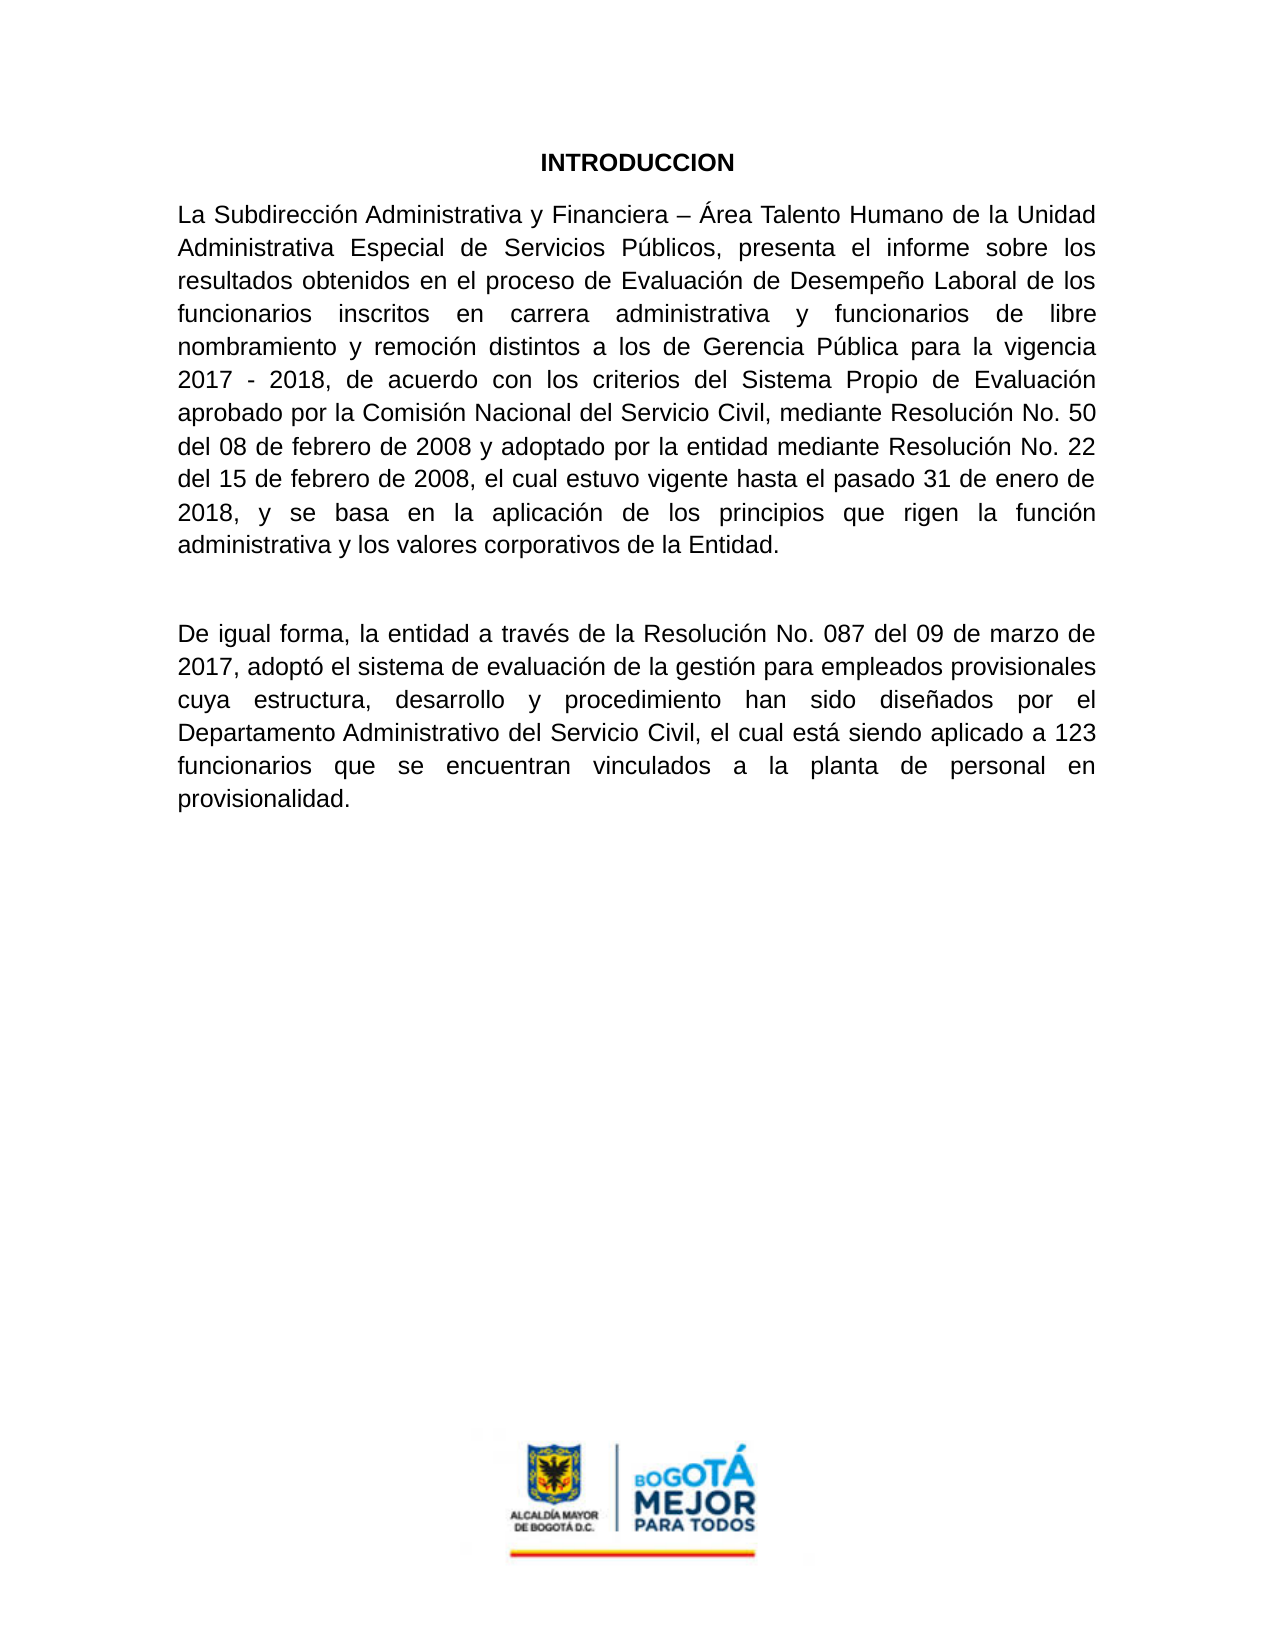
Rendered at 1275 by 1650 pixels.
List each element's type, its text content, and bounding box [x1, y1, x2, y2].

text La Subdirección Administrativa y Financiera – Área Talento Humano de la Unidad Administrativa Especial de Servicios Públicos, presenta el informe sobre los resultados obtenidos en el proceso de Evaluación de Desempeño Laboral de los funcionarios inscritos en carrera administrativa y funcionarios de libre nombramiento y remoción distintos a los de Gerencia Pública para la vigencia 2017 - 2018, de acuerdo con los criterios del Sistema Propio de Evaluación aprobado por la Comisión Nacional del Servicio Civil, mediante Resolución No. 50 del 08 de febrero de 2008 y adoptado por la entidad mediante Resolución No. 22 del 15 de febrero de 2008, el cual estuvo vigente hasta el pasado 31 de enero de 2018, y se basa en la aplicación de los principios que rigen la función administrativa y los valores corporativos de la Entidad. [177, 200, 1098, 559]
picture [460, 1418, 815, 1577]
text De igual forma, la entidad a través de la Resolución No. 087 del 09 de marzo de 2017, adoptó el sistema de evaluación de la gestión para empleados provisionales cuya estructura, desarrollo y procedimiento han sido diseñados por el Departamento Administrativo del Servicio Civil, el cual está siendo aplicado a 123 funcionarios que se encuentran vinculados a la planta de personal en provisionalidad. [177, 618, 1098, 812]
text INTRODUCCION [177, 148, 1098, 176]
